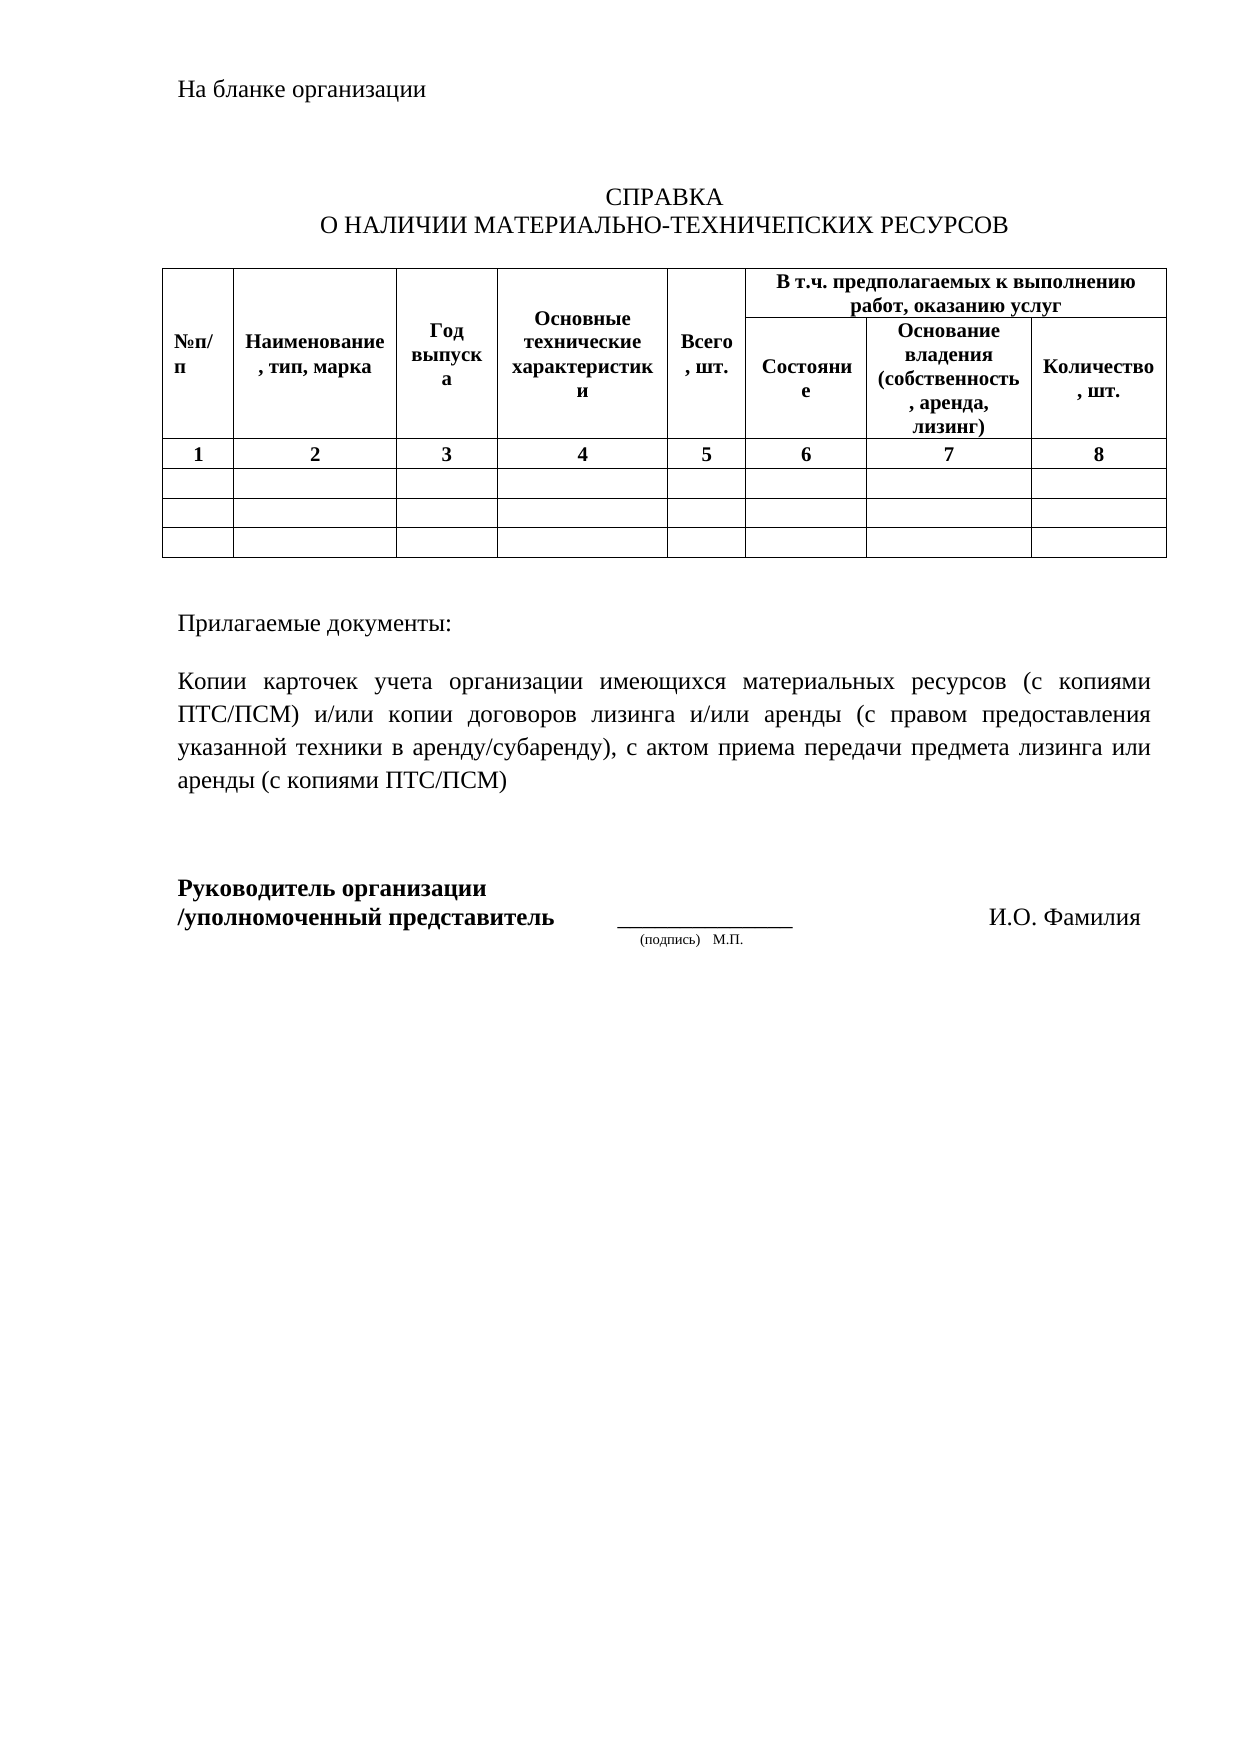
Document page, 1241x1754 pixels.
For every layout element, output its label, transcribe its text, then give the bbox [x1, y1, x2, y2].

table_cell [234, 499, 396, 527]
text (подпись) М.П. [177, 931, 1152, 959]
table_header В т.ч. предполагаемых к выполнению работ, оказанию услуг [746, 269, 1166, 317]
table_header №п/п [163, 269, 233, 438]
table_cell [498, 528, 667, 557]
table_header Наименование, тип, марка [234, 269, 396, 438]
table_cell [668, 469, 745, 497]
text О НАЛИЧИИ МАТЕРИАЛЬНО-ТЕХНИЧЕПСКИХ РЕСУРСОВ [177, 210, 1152, 239]
table_cell 2 [234, 439, 396, 468]
text СПРАВКА [177, 182, 1152, 210]
table_cell [1032, 528, 1166, 557]
text На бланке организации [177, 74, 1152, 103]
table_cell [867, 469, 1031, 497]
table_header Всего, шт. [668, 269, 745, 438]
text /уполномоченный представитель ______________ И.О. Фамилия [177, 902, 1152, 931]
table_cell [498, 469, 667, 497]
table_header Год выпуска [397, 269, 497, 438]
table_cell [746, 499, 866, 527]
text Прилагаемые документы: [177, 612, 1146, 637]
table_cell [668, 528, 745, 557]
table_cell [163, 528, 233, 557]
table_cell [498, 499, 667, 527]
table_cell Основание владения (собственность, аренда, лизинг) [867, 318, 1031, 438]
table_cell 8 [1032, 439, 1166, 468]
table_cell 1 [163, 439, 233, 468]
table_cell Количество, шт. [1032, 318, 1166, 438]
table_cell [397, 528, 497, 557]
table_cell [163, 499, 233, 527]
text Копии карточек учета организации имеющихся материальных ресурсов (с копиями ПТС/ПСМ) и/или копии договоров лизинга и/или аренды (с правом предоставления указанной техники в аренду/субаренду), с актом приема передачи предмета лизинга или аренды (с копиями ПТС/ПСМ) [177, 666, 1152, 794]
table_cell [867, 528, 1031, 557]
table_cell [234, 528, 396, 557]
table_cell [668, 499, 745, 527]
table_cell [397, 499, 497, 527]
table_header Основные технические характеристики [498, 269, 667, 438]
table_cell [746, 528, 866, 557]
table_cell [1032, 469, 1166, 497]
table_cell [397, 469, 497, 497]
table_cell [1032, 499, 1166, 527]
table_cell [746, 469, 866, 497]
table_cell [867, 499, 1031, 527]
table_cell 3 [397, 439, 497, 468]
text Руководитель организации [177, 873, 1152, 902]
table_cell Состояние [746, 318, 866, 438]
table_cell 4 [498, 439, 667, 468]
table_cell 6 [746, 439, 866, 468]
table_cell 7 [867, 439, 1031, 468]
table_cell [163, 469, 233, 497]
table_cell [234, 469, 396, 497]
table_cell 5 [668, 439, 745, 468]
